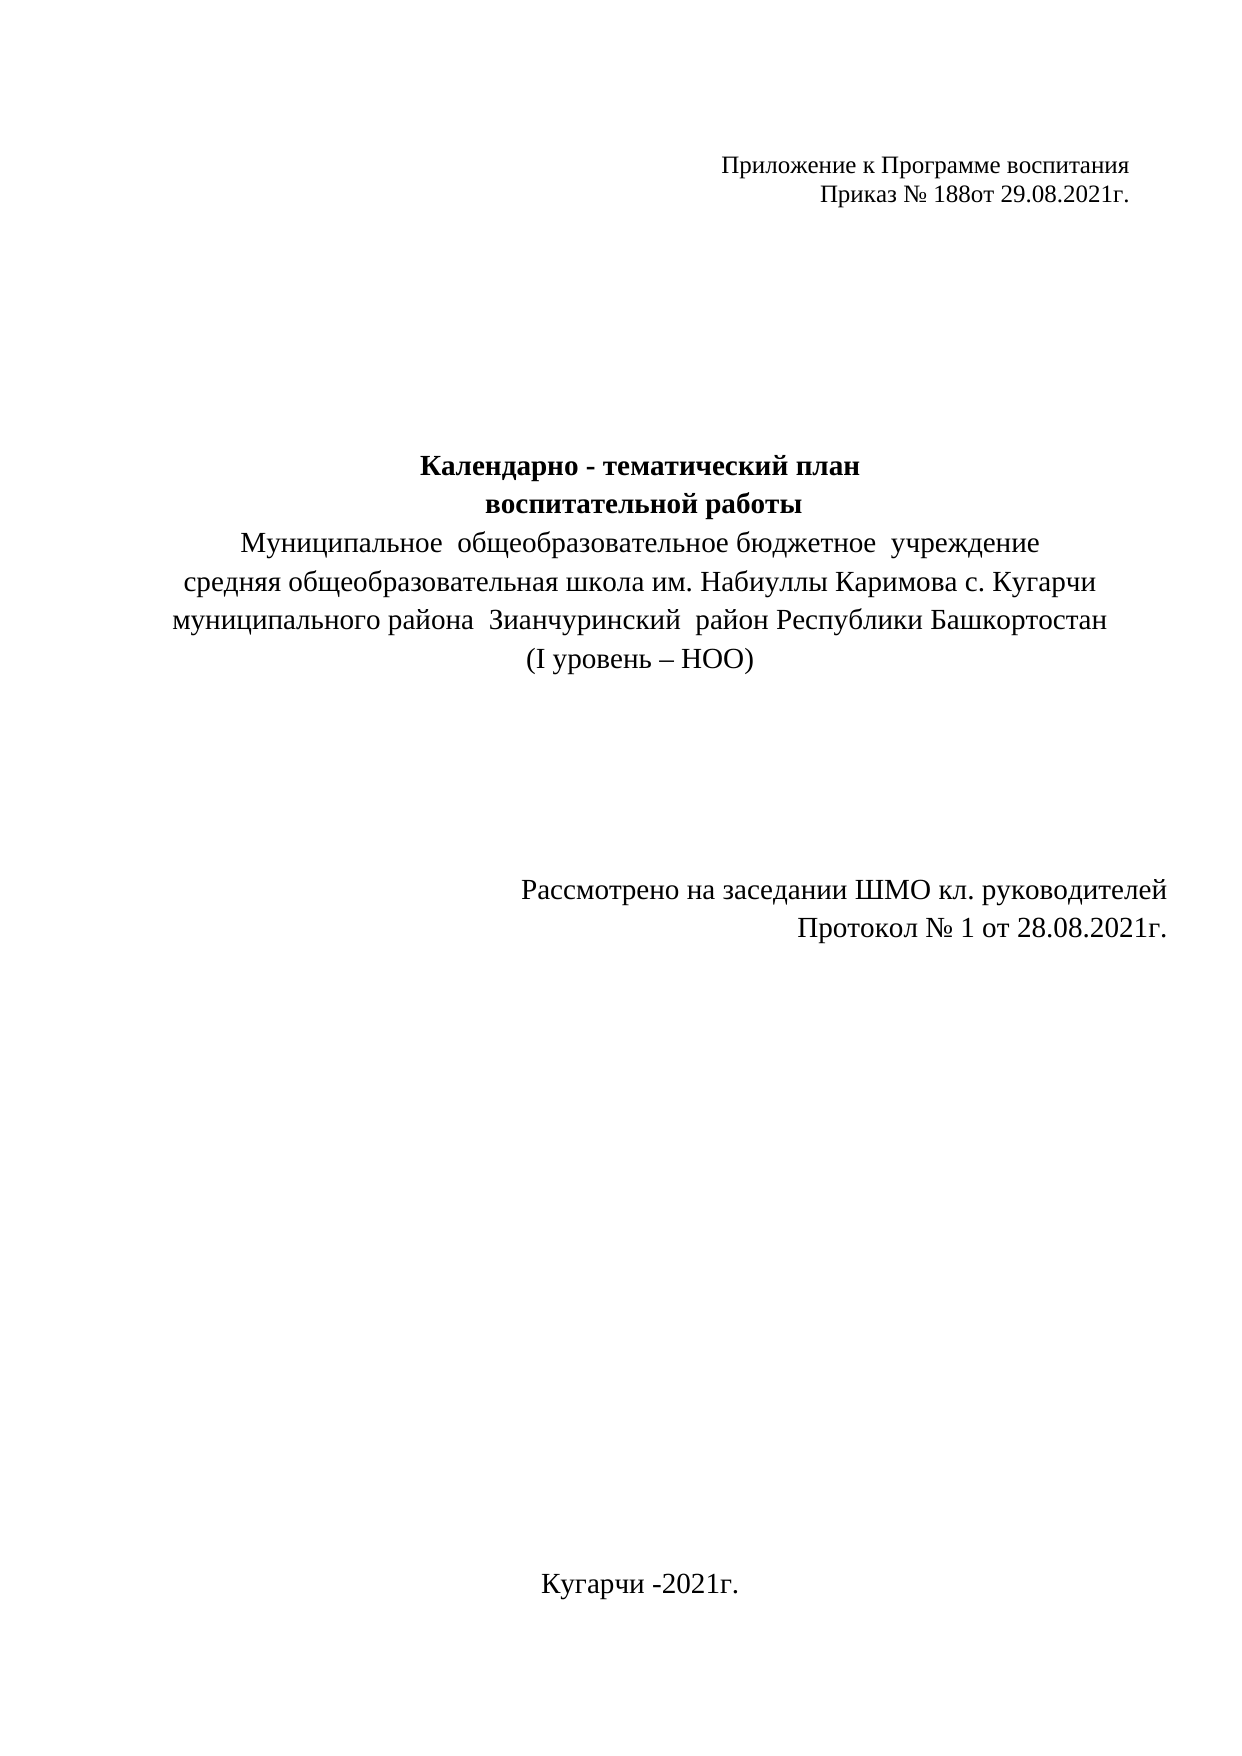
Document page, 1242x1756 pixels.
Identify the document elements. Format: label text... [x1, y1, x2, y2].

text средняя общеобразовательная школа им. Набиуллы Каримова с. Кугарчи [112, 564, 1167, 597]
text Приложение к Программе воспитания [123, 150, 1129, 179]
text Календарно - тематический план [112, 448, 1167, 482]
text воспитательной работы [112, 487, 1167, 520]
text Муниципальное общеобразовательное бюджетное учреждение [112, 525, 1167, 559]
text Протокол № 1 от 28.08.2021г. [112, 911, 1167, 944]
text Рассмотрено на заседании ШМО кл. руководителей [112, 872, 1167, 906]
text муниципального района Зианчуринский район Республики Башкортостан [112, 602, 1167, 636]
text Приказ № 188от 29.08.2021г. [123, 179, 1129, 207]
text (I уровень – НОО) [112, 641, 1167, 674]
text Кугарчи -2021г. [112, 1566, 1167, 1599]
